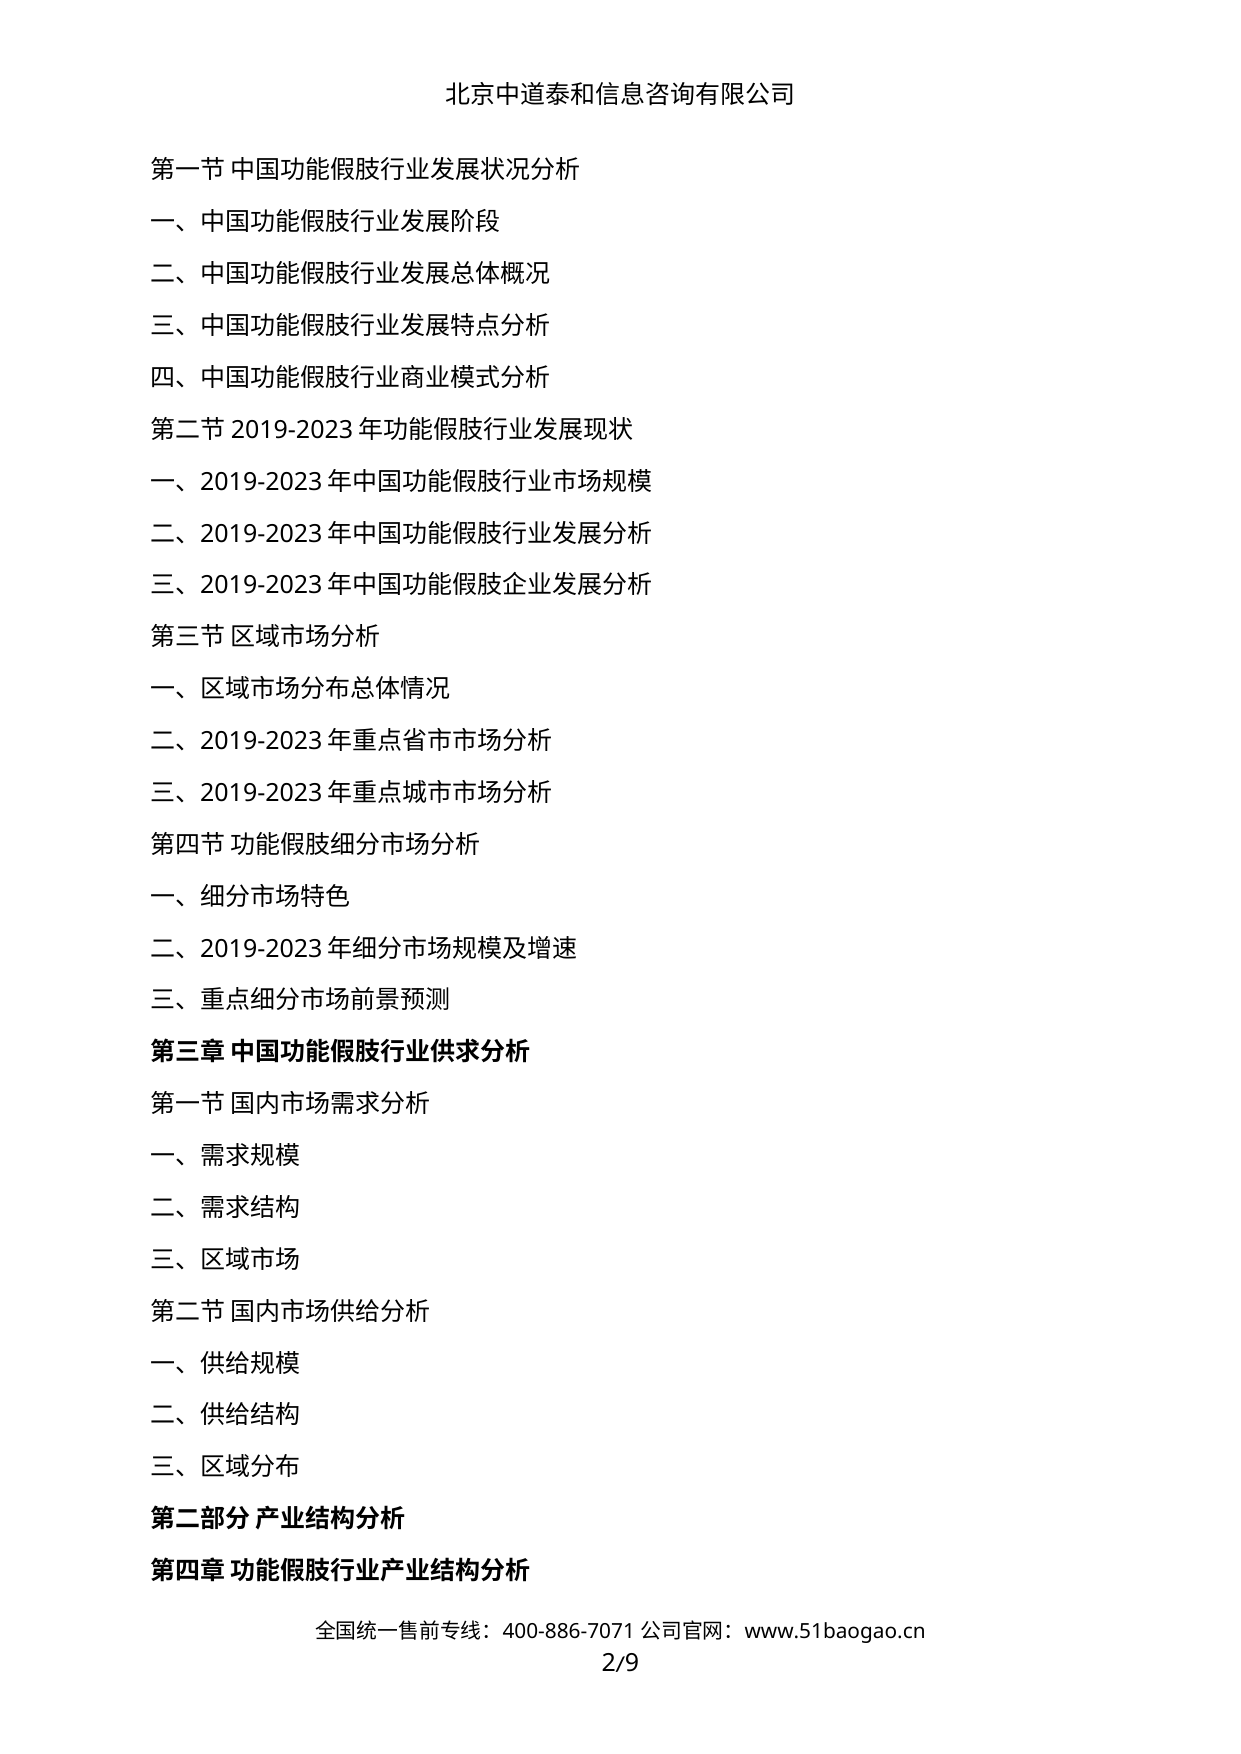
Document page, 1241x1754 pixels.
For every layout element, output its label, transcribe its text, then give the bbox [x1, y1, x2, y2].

text 二、需求结构 [150, 1187, 1090, 1224]
text 二、2019-2023年细分市场规模及增速 [150, 928, 1090, 964]
text 三、2019-2023年重点城市市场分析 [150, 772, 1090, 809]
text 二、2019-2023年中国功能假肢行业发展分析 [150, 513, 1090, 549]
text 第一节 国内市场需求分析 [150, 1084, 1090, 1120]
text 第三章 中国功能假肢行业供求分析 [150, 1032, 1090, 1068]
text 三、区域市场 [150, 1239, 1090, 1276]
text 一、需求规模 [150, 1136, 1090, 1172]
text 第四章 功能假肢行业产业结构分析 [150, 1551, 1090, 1587]
text 第二部分 产业结构分析 [150, 1499, 1090, 1535]
text 四、中国功能假肢行业商业模式分析 [150, 357, 1090, 394]
text 一、区域市场分布总体情况 [150, 669, 1090, 705]
text 第二节 2019-2023年功能假肢行业发展现状 [150, 409, 1090, 446]
text 二、中国功能假肢行业发展总体概况 [150, 254, 1090, 290]
text 一、中国功能假肢行业发展阶段 [150, 202, 1090, 238]
text 一、供给规模 [150, 1343, 1090, 1379]
text 二、2019-2023年重点省市市场分析 [150, 721, 1090, 757]
text 一、2019-2023年中国功能假肢行业市场规模 [150, 461, 1090, 497]
text 二、供给结构 [150, 1395, 1090, 1431]
text 一、细分市场特色 [150, 876, 1090, 912]
text 三、2019-2023年中国功能假肢企业发展分析 [150, 565, 1090, 601]
text 三、中国功能假肢行业发展特点分析 [150, 306, 1090, 342]
text 第一节 中国功能假肢行业发展状况分析 [150, 150, 1090, 186]
text 第三节 区域市场分析 [150, 617, 1090, 653]
text 三、区域分布 [150, 1447, 1090, 1483]
text 第四节 功能假肢细分市场分析 [150, 824, 1090, 861]
text 三、重点细分市场前景预测 [150, 980, 1090, 1016]
text 第二节 国内市场供给分析 [150, 1291, 1090, 1327]
